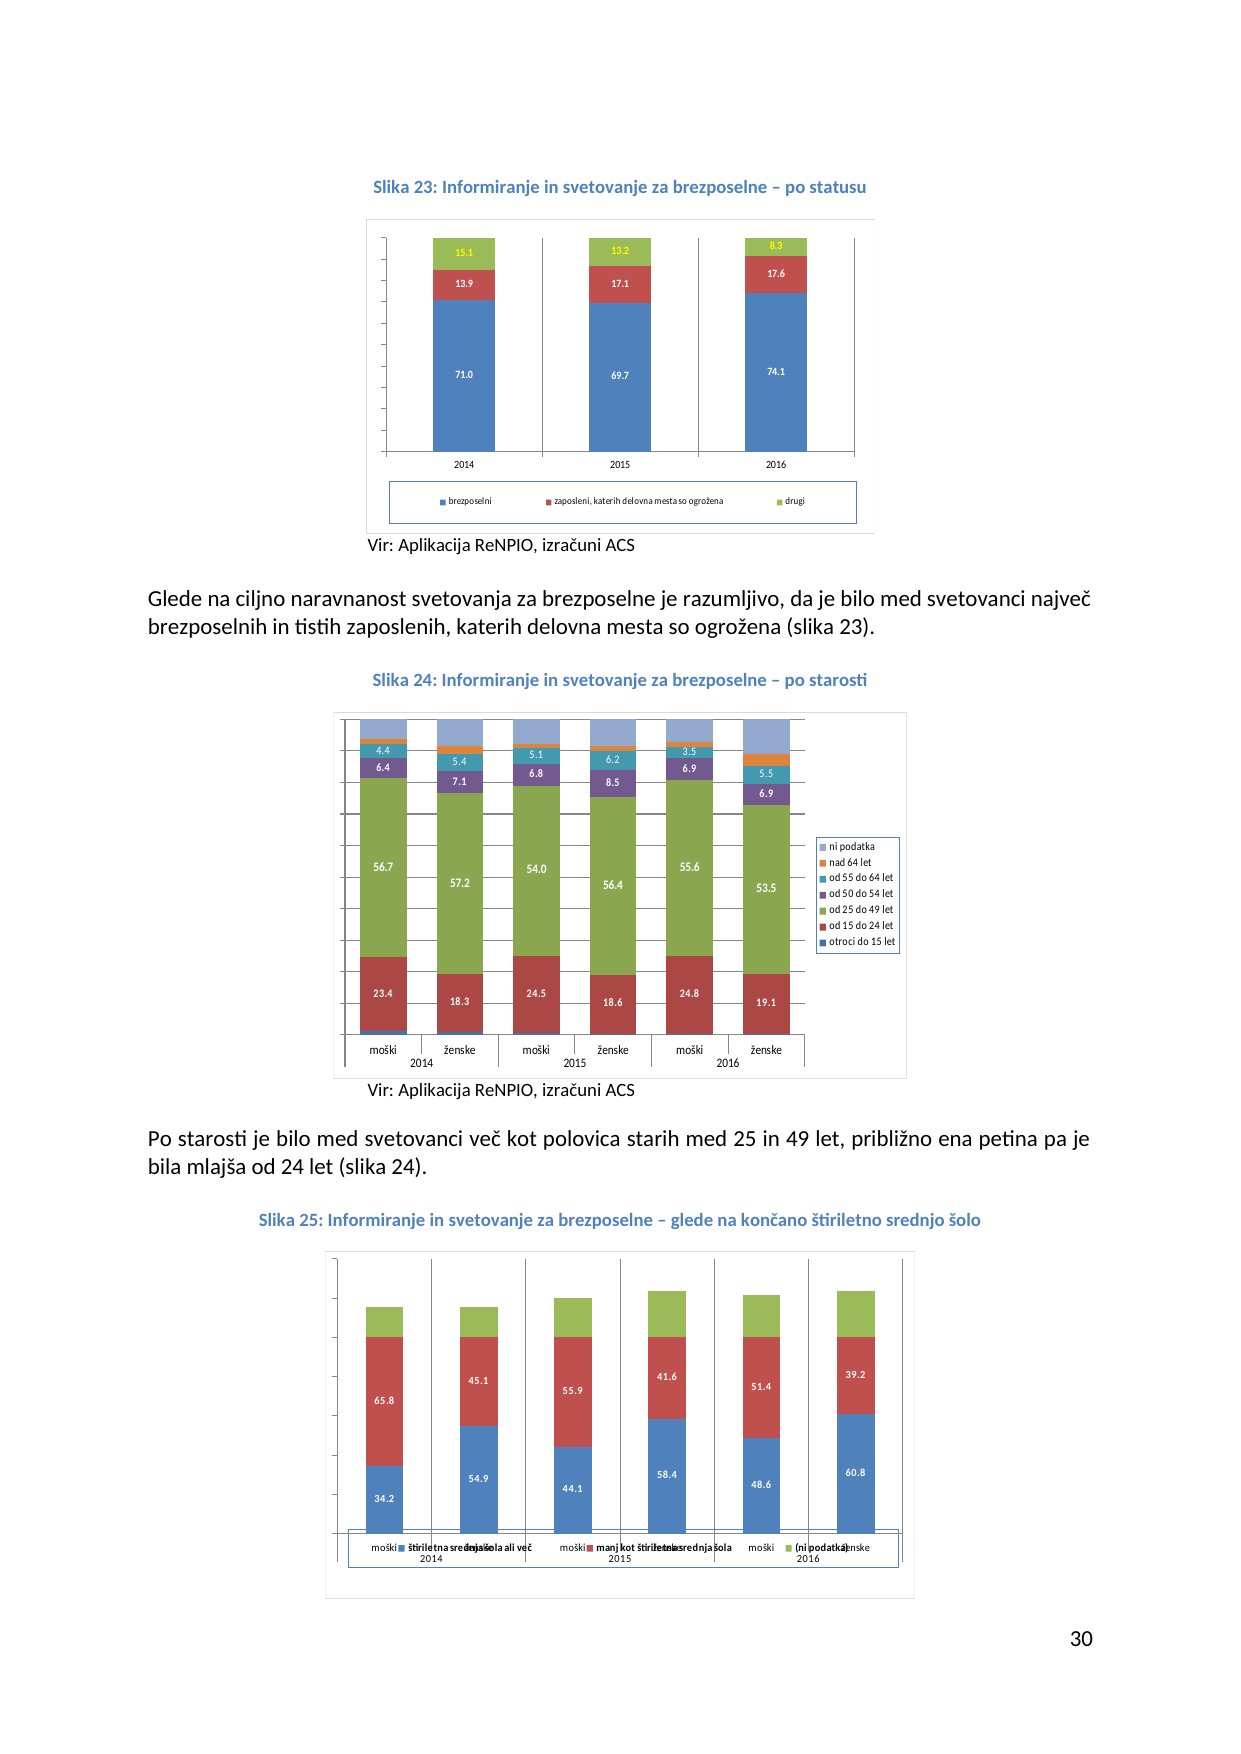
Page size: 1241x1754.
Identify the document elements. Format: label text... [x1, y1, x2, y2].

text Glede na ciljno naravnanost svetovanja za brezposelne je razumljivo, da je bilo med svetovanci največ brezposelnih in tistih zaposlenih, katerih delovna mesta so ogrožena (slika 23). [148, 584, 1093, 640]
text Vir: Aplikacija ReNPIO, izračuni ACS [148, 533, 1093, 556]
text Po starosti je bilo med svetovanci več kot polovica starih med 25 in 49 let, približno ena petina pa je bila mlajša od 24 let (slika 24). [148, 1124, 1093, 1180]
text Vir: Aplikacija ReNPIO, izračuni ACS [148, 1078, 1093, 1101]
